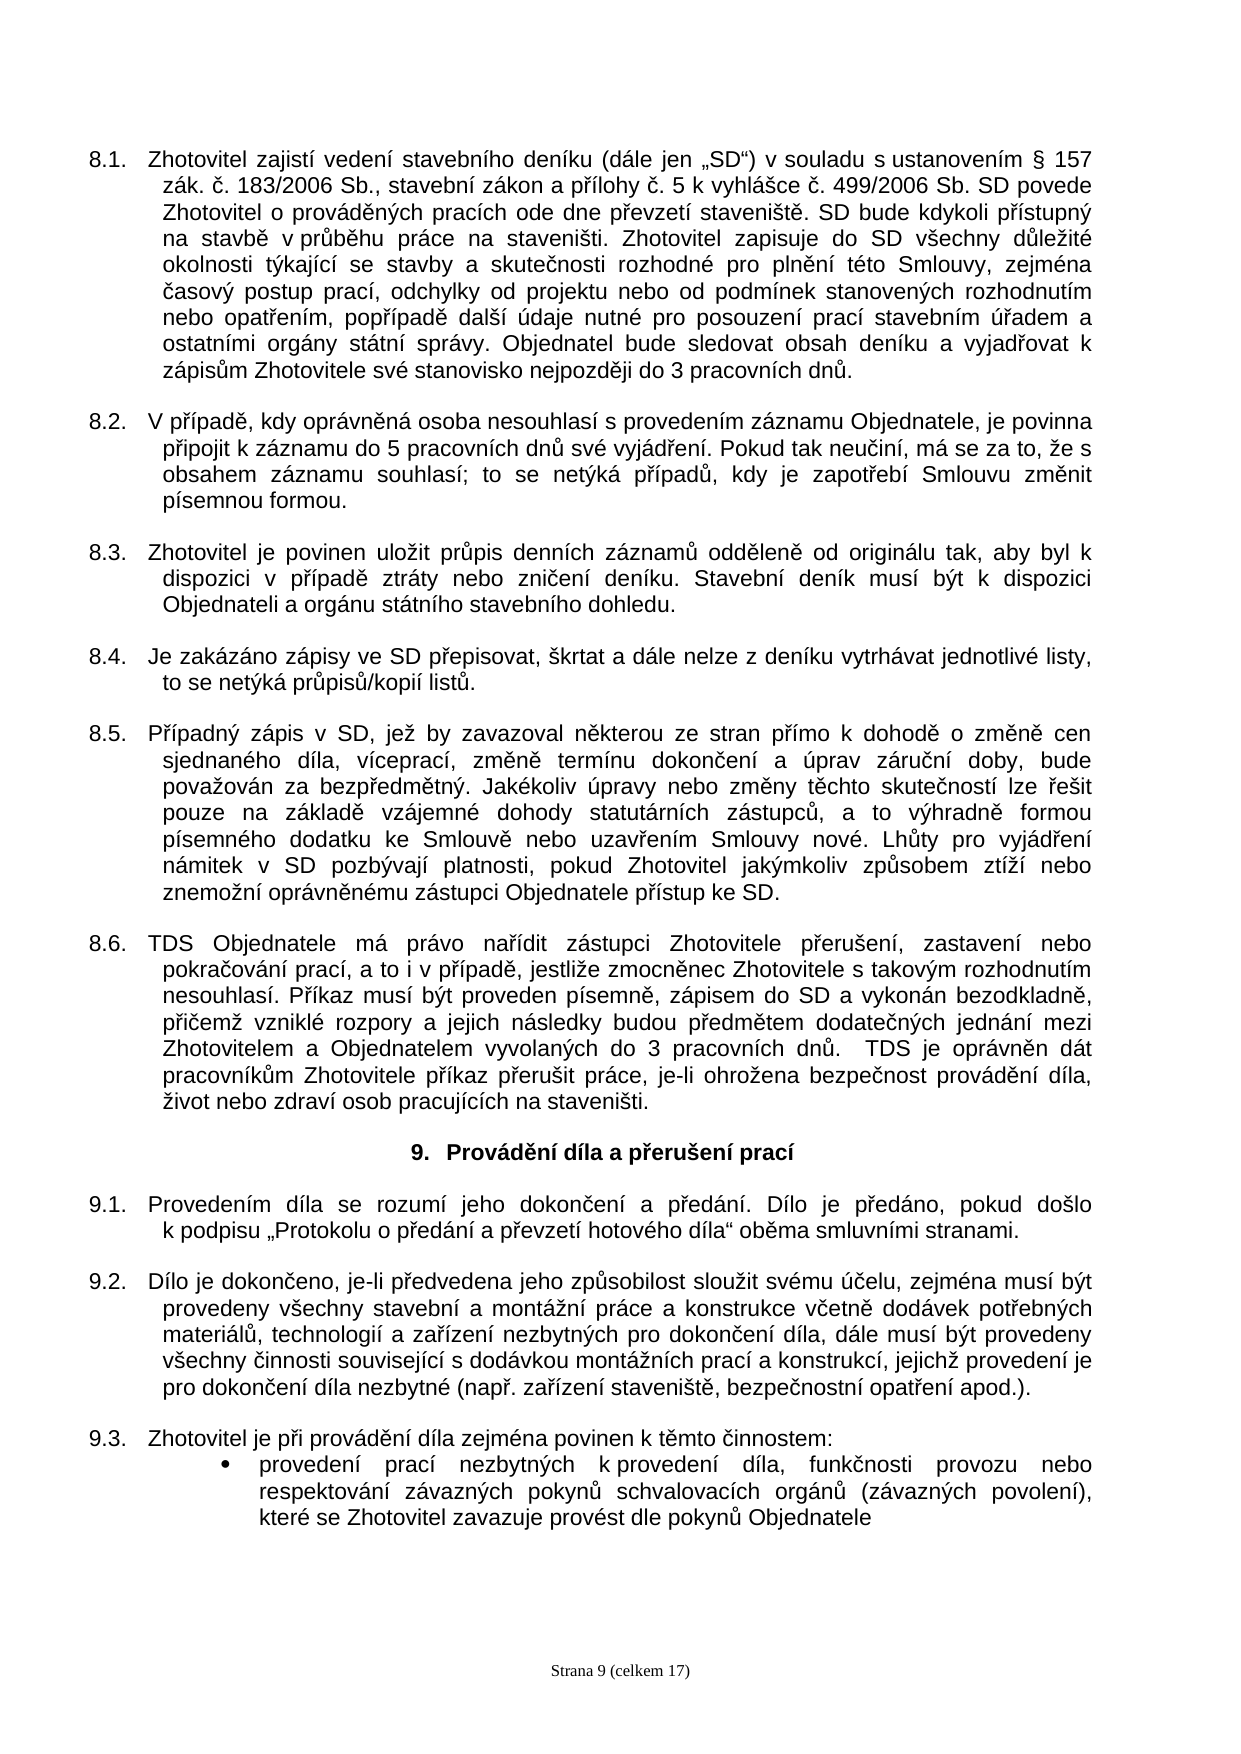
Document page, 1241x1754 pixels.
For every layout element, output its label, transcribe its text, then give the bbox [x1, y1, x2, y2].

list Dílo je dokončeno, je-li předvedena jeho způsobilost sloužit svému účelu, zejména musí být provedeny všechny stavební a montážní práce a konstrukce včetně dodávek potřebných materiálů, technologií a zařízení nezbytných pro dokončení díla, dále musí být provedeny všechny činnosti související s dodávkou montážních prací a konstrukcí, jejichž provedení je pro dokončení díla nezbytné (např. zařízení staveniště, bezpečnostní opatření apod.). [88, 1268, 1093, 1400]
list Zhotovitel je při provádění díla zejména povinen k těmto činnostem: [88, 1425, 1093, 1451]
list Provedením díla se rozumí jeho dokončení a předání. Dílo je předáno, pokud došlo k podpisu „Protokolu o předání a převzetí hotového díla“ oběma smluvními stranami. [88, 1191, 1093, 1243]
list Zhotovitel je povinen uložit průpis denních záznamů odděleně od originálu tak, aby byl k dispozici v případě ztráty nebo zničení deníku. Stavební deník musí být k dispozici Objednateli a orgánu státního stavebního dohledu. [88, 538, 1093, 618]
list TDS Objednatele má právo nařídit zástupci Zhotovitele přerušení, zastavení nebo pokračování prací, a to i v případě, jestliže zmocněnec Zhotovitele s takovým rozhodnutím nesouhlasí. Příkaz musí být proveden písemně, zápisem do SD a vykonán bezodkladně, přičemž vzniklé rozpory a jejich následky budou předmětem dodatečných jednání mezi Zhotovitelem a Objednatelem vyvolaných do 3 pracovních dnů. TDS je oprávněn dát pracovníkům Zhotovitele příkaz přerušit práce, je-li ohrožena bezpečnost provádění díla, život nebo zdraví osob pracujících na staveništi. [88, 930, 1093, 1114]
list Je zakázáno zápisy ve SD přepisovat, škrtat a dále nelze z deníku vytrhávat jednotlivé listy, to se netýká průpisů/kopií listů. [88, 643, 1093, 695]
list Provádění díla a přerušení prací [112, 1139, 1093, 1166]
list Případný zápis v SD, jež by zavazoval některou ze stran přímo k dohodě o změně cen sjednaného díla, víceprací, změně termínu dokončení a úprav záruční doby, bude považován za bezpředmětný. Jakékoliv úpravy nebo změny těchto skutečností lze řešit pouze na základě vzájemné dohody statutárních zástupců, a to výhradně formou písemného dodatku ke Smlouvě nebo uzavřením Smlouvy nové. Lhůty pro vyjádření námitek v SD pozbývají platnosti, pokud Zhotovitel jakýmkoliv způsobem ztíží nebo znemožní oprávněnému zástupci Objednatele přístup ke SD. [88, 720, 1093, 905]
list Zhotovitel zajistí vedení stavebního deníku (dále jen „SD“) v souladu s ustanovením § 157 zák. č. 183/2006 Sb., stavební zákon a přílohy č. 5 k vyhlášce č. 499/2006 Sb. SD povede Zhotovitel o prováděných pracích ode dne převzetí staveniště. SD bude kdykoli přístupný na stavbě v průběhu práce na staveništi. Zhotovitel zapisuje do SD všechny důležité okolnosti týkající se stavby a skutečnosti rozhodné pro plnění této Smlouvy, zejména časový postup prací, odchylky od projektu nebo od podmínek stanovených rozhodnutím nebo opatřením, popřípadě další údaje nutné pro posouzení prací stavebním úřadem a ostatními orgány státní správy. Objednatel bude sledovat obsah deníku a vyjadřovat k zápisům Zhotovitele své stanovisko nejpozději do 3 pracovních dnů. [88, 146, 1093, 383]
list provedení prací nezbytných k provedení díla, funkčnosti provozu nebo respektování závazných pokynů schvalovacích orgánů (závazných povolení), které se Zhotovitel zavazuje provést dle pokynů Objednatele [221, 1451, 1093, 1531]
list V případě, kdy oprávněná osoba nesouhlasí s provedením záznamu Objednatele, je povinna připojit k záznamu do 5 pracovních dnů své vyjádření. Pokud tak neučiní, má se za to, že s obsahem záznamu souhlasí; to se netýká případů, kdy je zapotřebí Smlouvu změnit písemnou formou. [88, 408, 1093, 513]
